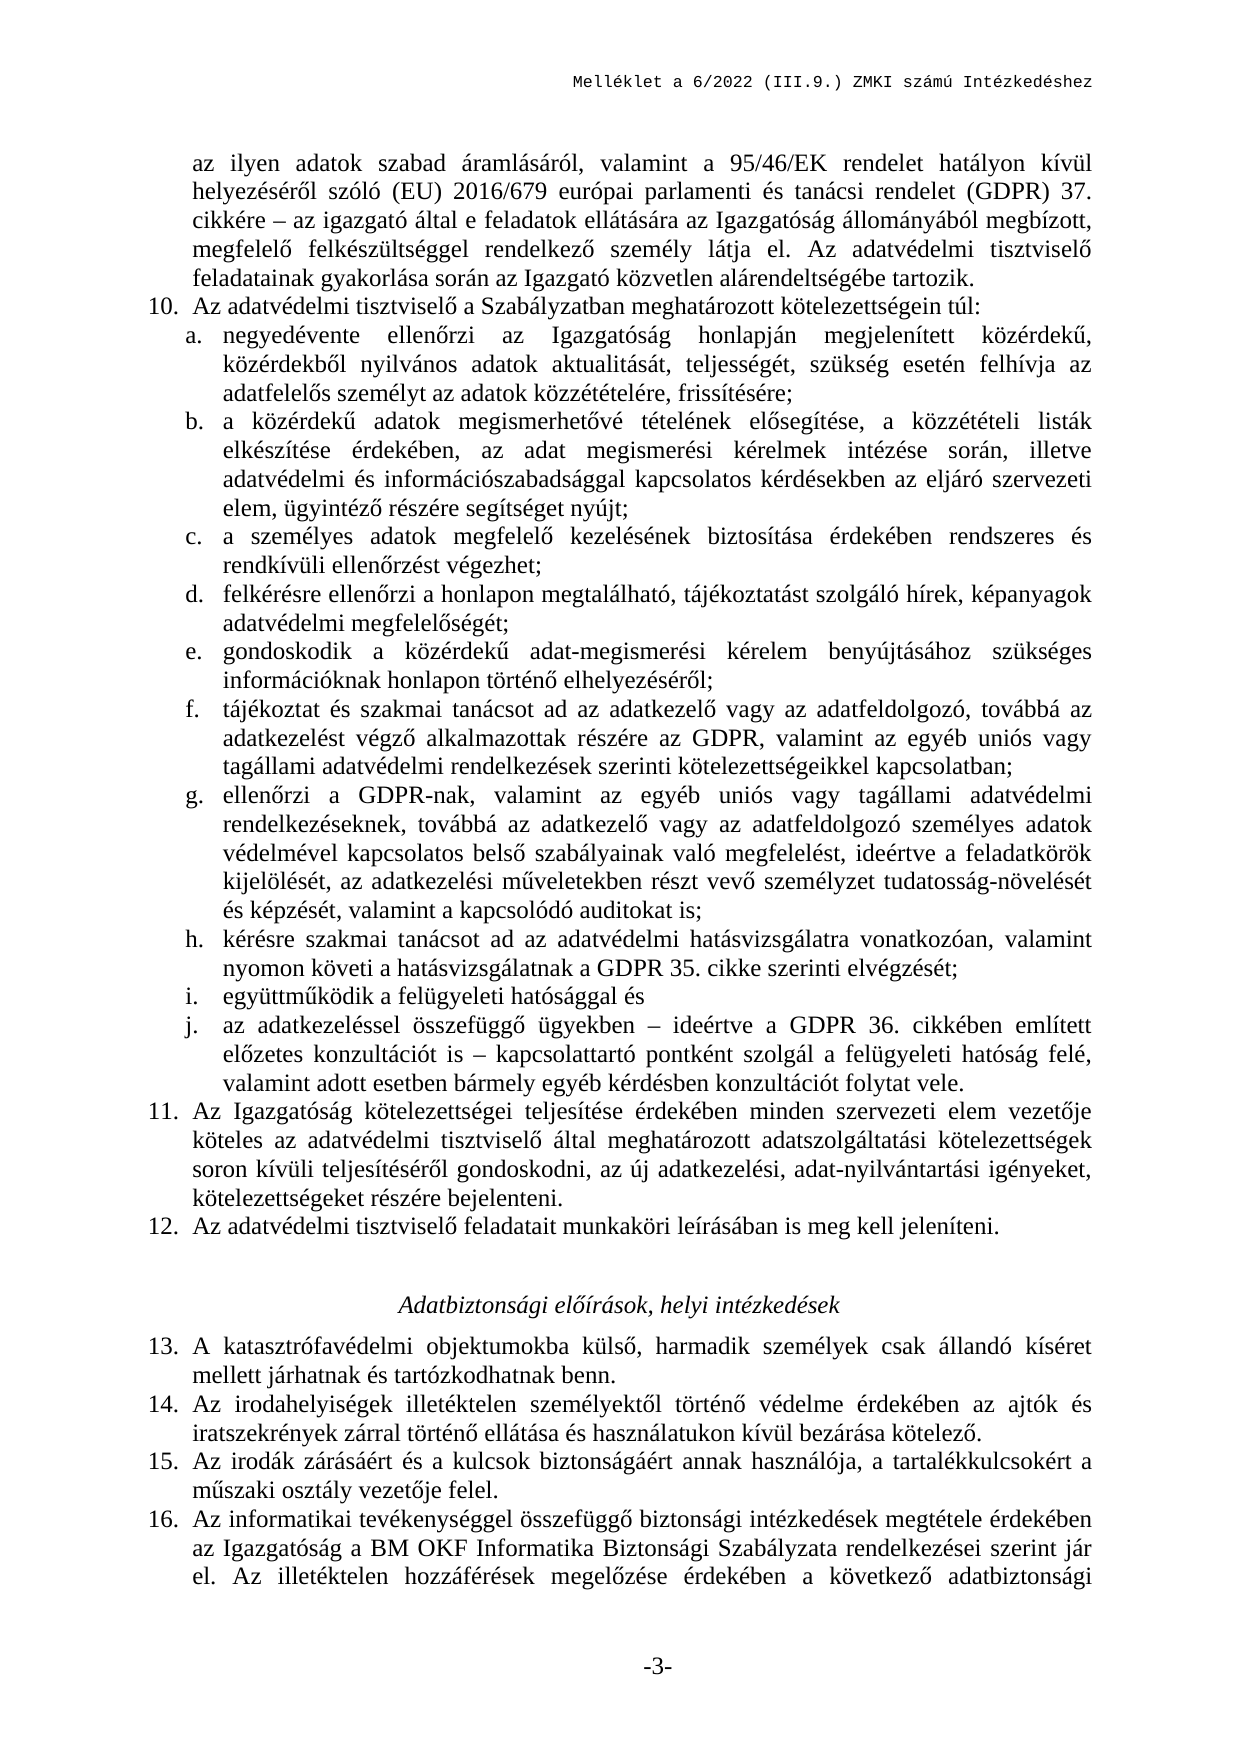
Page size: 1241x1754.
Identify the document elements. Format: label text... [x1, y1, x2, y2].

list kérésre szakmai tanácsot ad az adatvédelmi hatásvizsgálatra vonatkozóan, valamint nyomon követi a hatásvizsgálatnak a GDPR 35. cikke szerinti elvégzését; [185, 924, 1093, 981]
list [148, 1504, 1093, 1590]
list tájékoztat és szakmai tanácsot ad az adatkezelő vagy az adatfeldolgozó, továbbá az adatkezelést végző alkalmazottak részére az GDPR, valamint az egyéb uniós vagy tagállami adatvédelmi rendelkezések szerinti kötelezettségeikkel kapcsolatban; [185, 694, 1093, 780]
list Az irodahelyiségek illetéktelen személyektől történő védelme érdekében az ajtók és iratszekrények zárral történő ellátása és használatukon kívül bezárása kötelező. [148, 1389, 1093, 1446]
list felkérésre ellenőrzi a honlapon megtalálható, tájékoztatást szolgáló hírek, képanyagok adatvédelmi megfelelőségét; [185, 579, 1093, 636]
list ellenőrzi a GDPR-nak, valamint az egyéb uniós vagy tagállami adatvédelmi rendelkezéseknek, továbbá az adatkezelő vagy az adatfeldolgozó személyes adatok védelmével kapcsolatos belső szabályainak való megfelelést, ideértve a feladatkörök kijelölését, az adatkezelési műveletekben részt vevő személyzet tudatosság-növelését és képzését, valamint a kapcsolódó auditokat is; [185, 780, 1093, 924]
list negyedévente ellenőrzi az Igazgatóság honlapján megjelenített közérdekű, közérdekből nyilvános adatok aktualitását, teljességét, szükség esetén felhívja az adatfelelős személyt az adatok közzétételére, frissítésére; [185, 320, 1093, 406]
list gondoskodik a közérdekű adat-megismerési kérelem benyújtásához szükséges információknak honlapon történő elhelyezéséről; [185, 636, 1093, 694]
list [148, 148, 1093, 291]
list együttműködik a felügyeleti hatósággal és [185, 981, 1093, 1010]
list Az irodák zárásáért és a kulcsok biztonságáért annak használója, a tartalékkulcsokért a műszaki osztály vezetője felel. [148, 1446, 1093, 1504]
list a közérdekű adatok megismerhetővé tételének elősegítése, a közzétételi listák elkészítése érdekében, az adat megismerési kérelmek intézése során, illetve adatvédelmi és információszabadsággal kapcsolatos kérdésekben az eljáró szervezeti elem, ügyintéző részére segítséget nyújt; [185, 406, 1093, 521]
list Az Igazgatóság kötelezettségei teljesítése érdekében minden szervezeti elem vezetője köteles az adatvédelmi tisztviselő által meghatározott adatszolgáltatási kötelezettségek soron kívüli teljesítéséről gondoskodni, az új adatkezelési, adat-nyilvántartási igényeket, kötelezettségeket részére bejelenteni. [148, 1096, 1093, 1211]
list az adatkezeléssel összefüggő ügyekben – ideértve a GDPR 36. cikkében említett előzetes konzultációt is – kapcsolattartó pontként szolgál a felügyeleti hatóság felé, valamint adott esetben bármely egyéb kérdésben konzultációt folytat vele. [185, 1010, 1093, 1096]
list Az adatvédelmi tisztviselő a Szabályzatban meghatározott kötelezettségein túl: [148, 291, 1093, 320]
list Az adatvédelmi tisztviselő feladatait munkaköri leírásában is meg kell jeleníteni. [148, 1211, 1093, 1240]
list a személyes adatok megfelelő kezelésének biztosítása érdekében rendszeres és rendkívüli ellenőrzést végezhet; [185, 521, 1093, 579]
subtitle Adatbiztonsági előírások, helyi intézkedések [148, 1290, 1093, 1319]
list A katasztrófavédelmi objektumokba külső, harmadik személyek csak állandó kíséret mellett járhatnak és tartózkodhatnak benn. [148, 1331, 1093, 1389]
